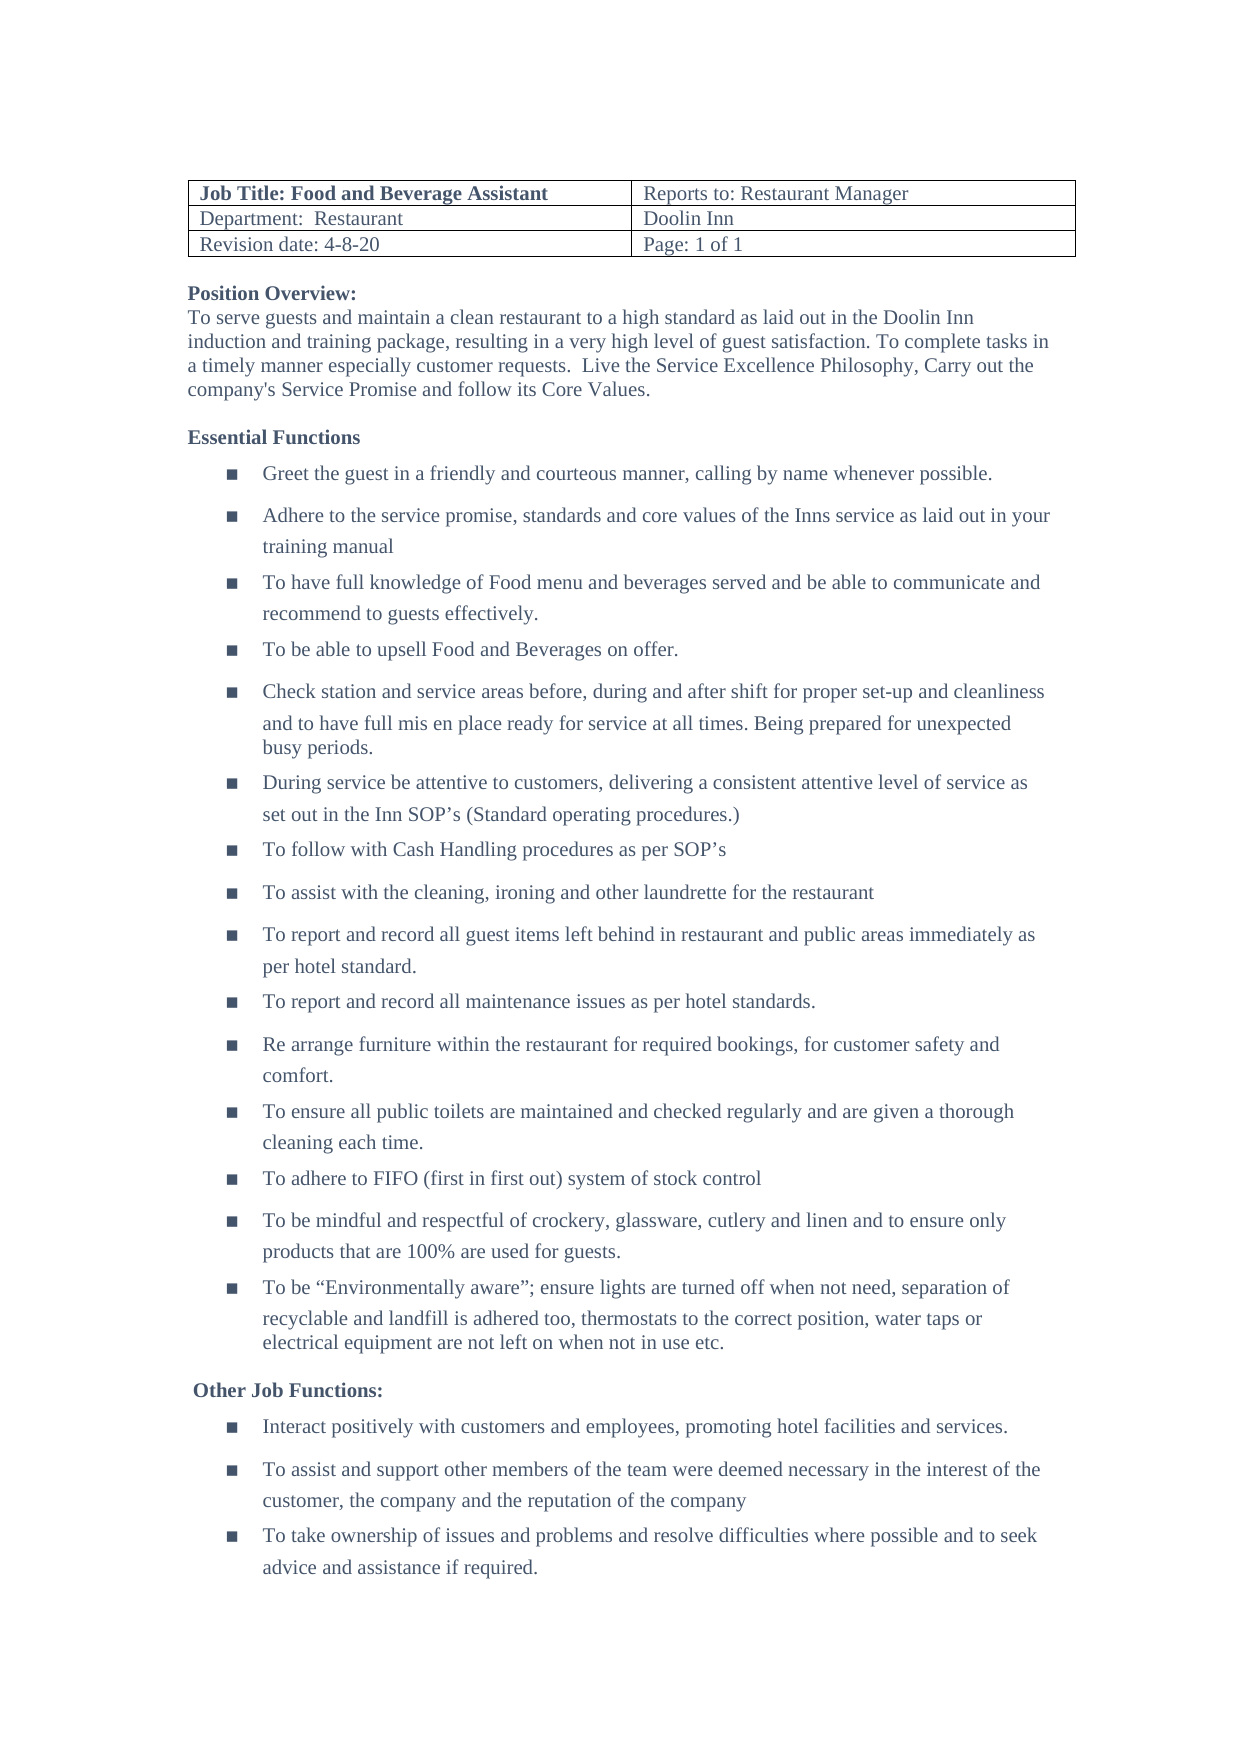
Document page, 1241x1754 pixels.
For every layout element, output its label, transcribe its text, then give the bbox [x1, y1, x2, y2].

list To be mindful and respectful of crockery, glassware, cutlery and linen and to ensure only products that are 100% are used for guests. [225, 1197, 1053, 1263]
table_header Reports to: Restaurant Manager [632, 181, 1075, 205]
list Adhere to the service promise, standards and core values of the Inns service as laid out in your training manual [225, 492, 1053, 558]
table_cell Doolin Inn [632, 206, 1075, 230]
table_header Job Title: Food and Beverage Assistant [189, 181, 631, 205]
list To have full knowledge of Food menu and beverages served and be able to communicate and recommend to guests effectively. [225, 558, 1053, 625]
table_cell Page: 1 of 1 [632, 231, 1075, 256]
list To assist with the cleaning, ironing and other laundrette for the restaurant [225, 868, 1053, 911]
list Interact positively with customers and employees, promoting hotel facilities and services. [225, 1402, 1053, 1445]
list To adhere to FIFO (first in first out) system of stock control [225, 1154, 1053, 1197]
list To be “Environmentally aware”; ensure lights are turned off when not need, separation of recyclable and landfill is adhered too, thermostats to the correct position, water taps or electrical equipment are not left on when not in use etc. [225, 1263, 1053, 1354]
list To assist and support other members of the team were deemed necessary in the interest of the customer, the company and the reputation of the company [225, 1445, 1053, 1512]
table_cell Revision date: 4-8-20 [189, 231, 631, 256]
list Check station and service areas before, during and after shift for proper set-up and cleanliness and to have full mis en place ready for service at all times. Being prepared for unexpected busy periods. [225, 668, 1053, 759]
subtitle Essential Functions [187, 425, 1053, 449]
text Position Overview: [187, 281, 1053, 305]
list To report and record all guest items left behind in restaurant and public areas immediately as per hotel standard. [225, 911, 1053, 978]
list To be able to upsell Food and Beverages on offer. [225, 625, 1053, 668]
text To serve guests and maintain a clean restaurant to a high standard as laid out in the Doolin Inn induction and training package, resulting in a very high level of guest satisfaction. To complete tasks in a timely manner especially customer requests. Live the Service Excellence Philosophy, Carry out the company's Service Promise and follow its Core Values. [187, 305, 1053, 401]
list To take ownership of issues and problems and resolve difficulties where possible and to seek advice and assistance if required. [225, 1512, 1053, 1579]
list Greet the guest in a friendly and courteous manner, calling by name whenever possible. [225, 449, 1053, 492]
list During service be attentive to customers, delivering a consistent attentive level of service as set out in the Inn SOP’s (Standard operating procedures.) [225, 759, 1053, 826]
text Other Job Functions: [187, 1378, 1053, 1402]
table_cell Department: Restaurant [189, 206, 631, 230]
list To report and record all maintenance issues as per hotel standards. [225, 978, 1053, 1021]
list To ensure all public toilets are maintained and checked regularly and are given a thorough cleaning each time. [225, 1087, 1053, 1154]
list Re arrange furniture within the restaurant for required bookings, for customer safety and comfort. [225, 1021, 1053, 1087]
list To follow with Cash Handling procedures as per SOP’s [225, 826, 1053, 868]
